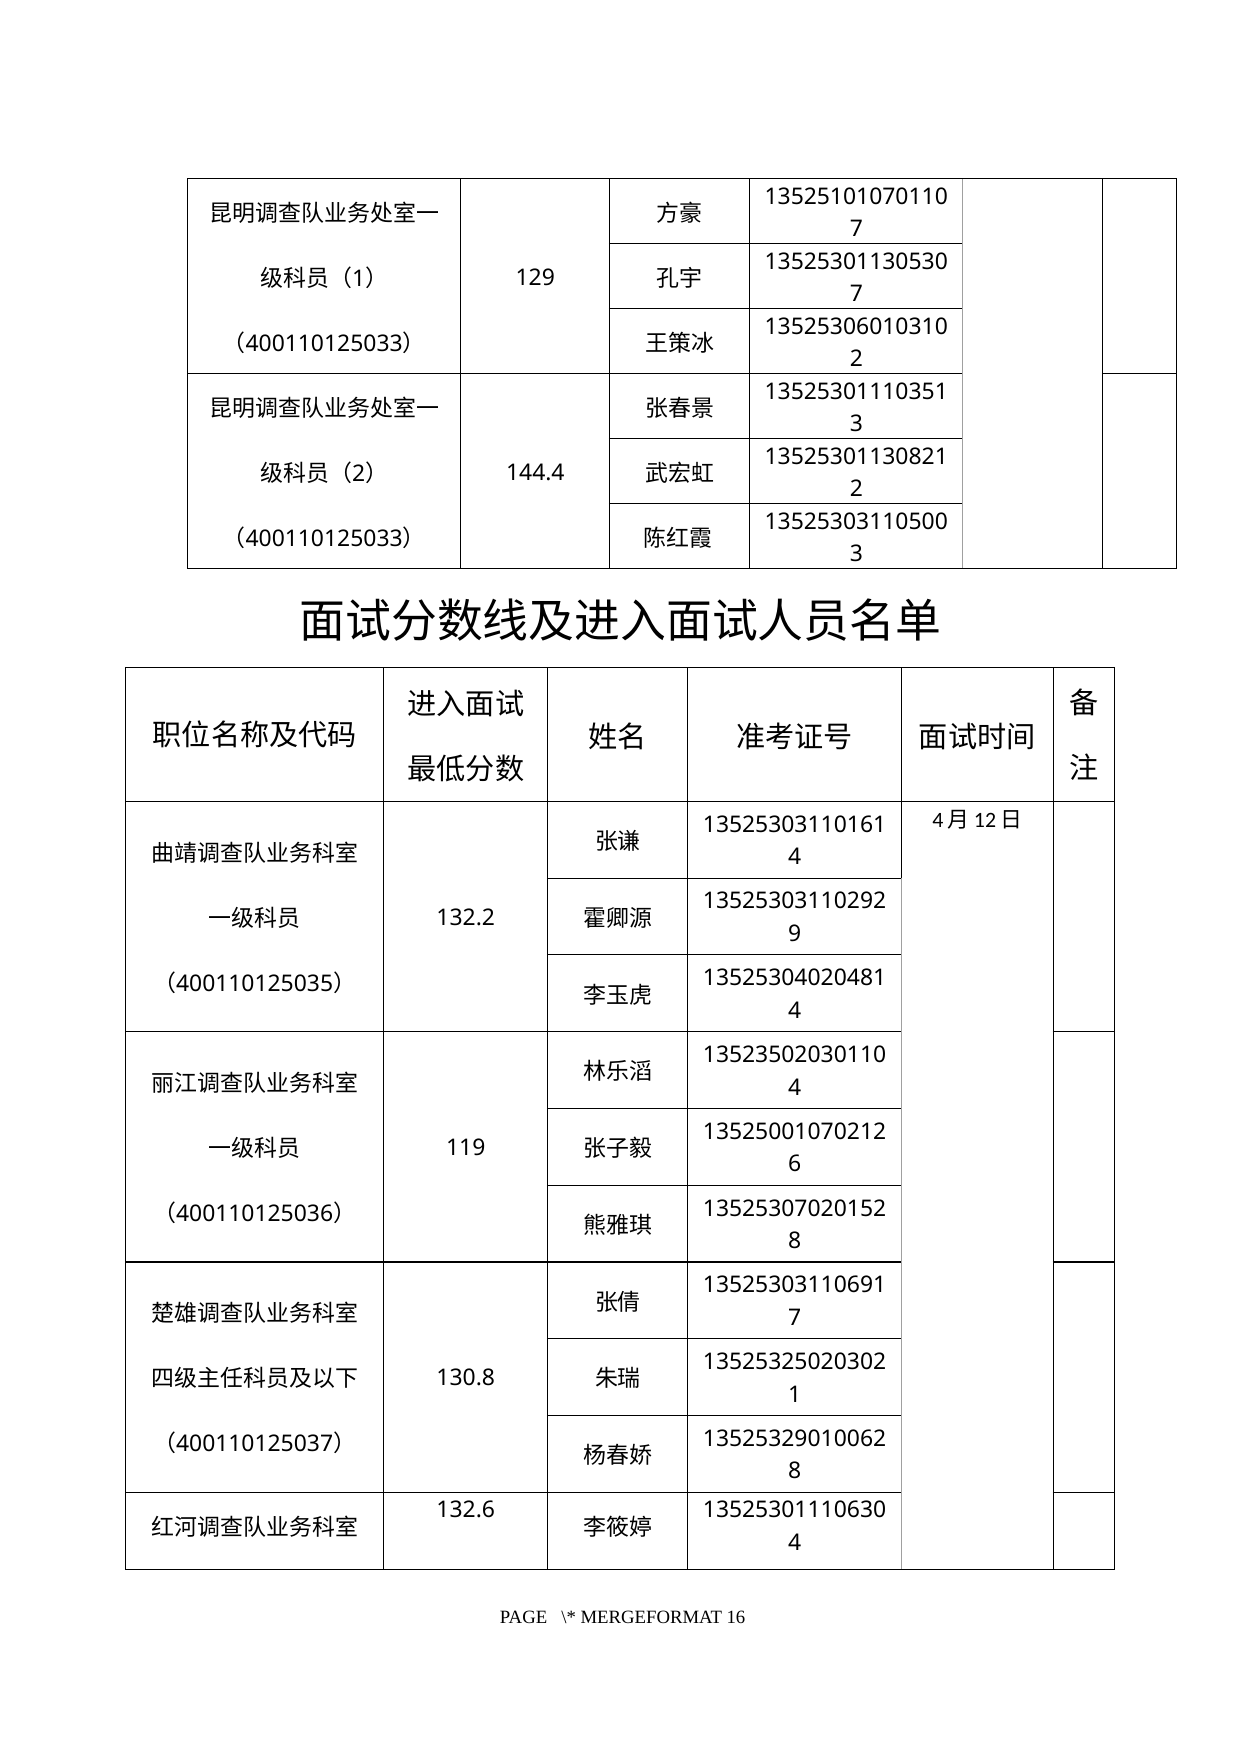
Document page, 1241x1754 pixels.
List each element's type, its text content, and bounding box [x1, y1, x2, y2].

table_cell 135253031101614 [688, 802, 901, 877]
table_cell 武宏虹 [610, 439, 749, 503]
table_cell 135253011106304 [688, 1493, 901, 1568]
table_header 进入面试 最低分数 [384, 668, 547, 801]
table_cell 熊雅琪 [548, 1186, 687, 1261]
table_header 面试时间 [902, 668, 1053, 801]
table_cell 张子毅 [548, 1109, 687, 1184]
table_cell [1103, 374, 1176, 568]
table_cell [1054, 1263, 1114, 1492]
table_cell 张谦 [548, 802, 687, 877]
table_cell 129 [461, 179, 609, 373]
table_cell 135253070201528 [688, 1186, 901, 1261]
table_cell 130.8 [384, 1263, 547, 1492]
table_cell [1054, 1493, 1114, 1568]
table_cell 朱瑞 [548, 1339, 687, 1415]
table_cell 135253011103513 [750, 374, 962, 438]
table_cell [1054, 1032, 1114, 1261]
table_cell 135250010702126 [688, 1109, 901, 1184]
table_header 姓名 [548, 668, 687, 801]
table_cell 135251010701107 [750, 179, 962, 243]
table_cell 陈红霞 [610, 504, 749, 568]
table_cell 119 [384, 1032, 547, 1261]
table_cell 昆明调查队业务处室一级科员（1） （400110125033） [188, 179, 460, 373]
table_cell 霍卿源 [548, 879, 687, 954]
table_cell 132.2 [384, 802, 547, 1031]
table_cell 孔宇 [610, 244, 749, 308]
table_cell [1054, 802, 1114, 1031]
table_cell 张春景 [610, 374, 749, 438]
table_cell 135253250203021 [688, 1339, 901, 1415]
table_cell 昆明调查队业务处室一级科员（2） （400110125033） [188, 374, 460, 568]
table_cell 135253031102929 [688, 879, 901, 954]
table_header 备注 [1054, 668, 1114, 801]
table_cell 曲靖调查队业务科室 一级科员 （400110125035） [126, 802, 383, 1031]
table_cell 杨春娇 [548, 1416, 687, 1492]
table_cell 方豪 [610, 179, 749, 243]
table_cell 135253011305307 [750, 244, 962, 308]
table_cell 王策冰 [610, 309, 749, 373]
table_header 职位名称及代码 [126, 668, 383, 801]
table_cell 李筱婷 [548, 1493, 687, 1568]
text 面试分数线及进入面试人员名单 [187, 569, 1053, 667]
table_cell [126, 1493, 383, 1568]
table_cell 135253040204814 [688, 955, 901, 1031]
table_cell 林乐滔 [548, 1032, 687, 1108]
table_cell 135253290100628 [688, 1416, 901, 1492]
table_cell 丽江调查队业务科室 一级科员 （400110125036） [126, 1032, 383, 1261]
table_cell 135235020301104 [688, 1032, 901, 1108]
table_cell 楚雄调查队业务科室 四级主任科员及以下 （400110125037） [126, 1263, 383, 1492]
table_cell 张倩 [548, 1263, 687, 1338]
table_cell 135253011308212 [750, 439, 962, 503]
table_cell 4月12日 [902, 802, 1053, 1568]
table_cell 132.6 [384, 1493, 547, 1568]
table_cell 李玉虎 [548, 955, 687, 1031]
table_cell 135253031106917 [688, 1263, 901, 1338]
table_cell 144.4 [461, 374, 609, 568]
table_cell 135253060103102 [750, 309, 962, 373]
table_header 准考证号 [688, 668, 901, 801]
table_cell 135253031105003 [750, 504, 962, 568]
table_cell [1103, 179, 1176, 373]
